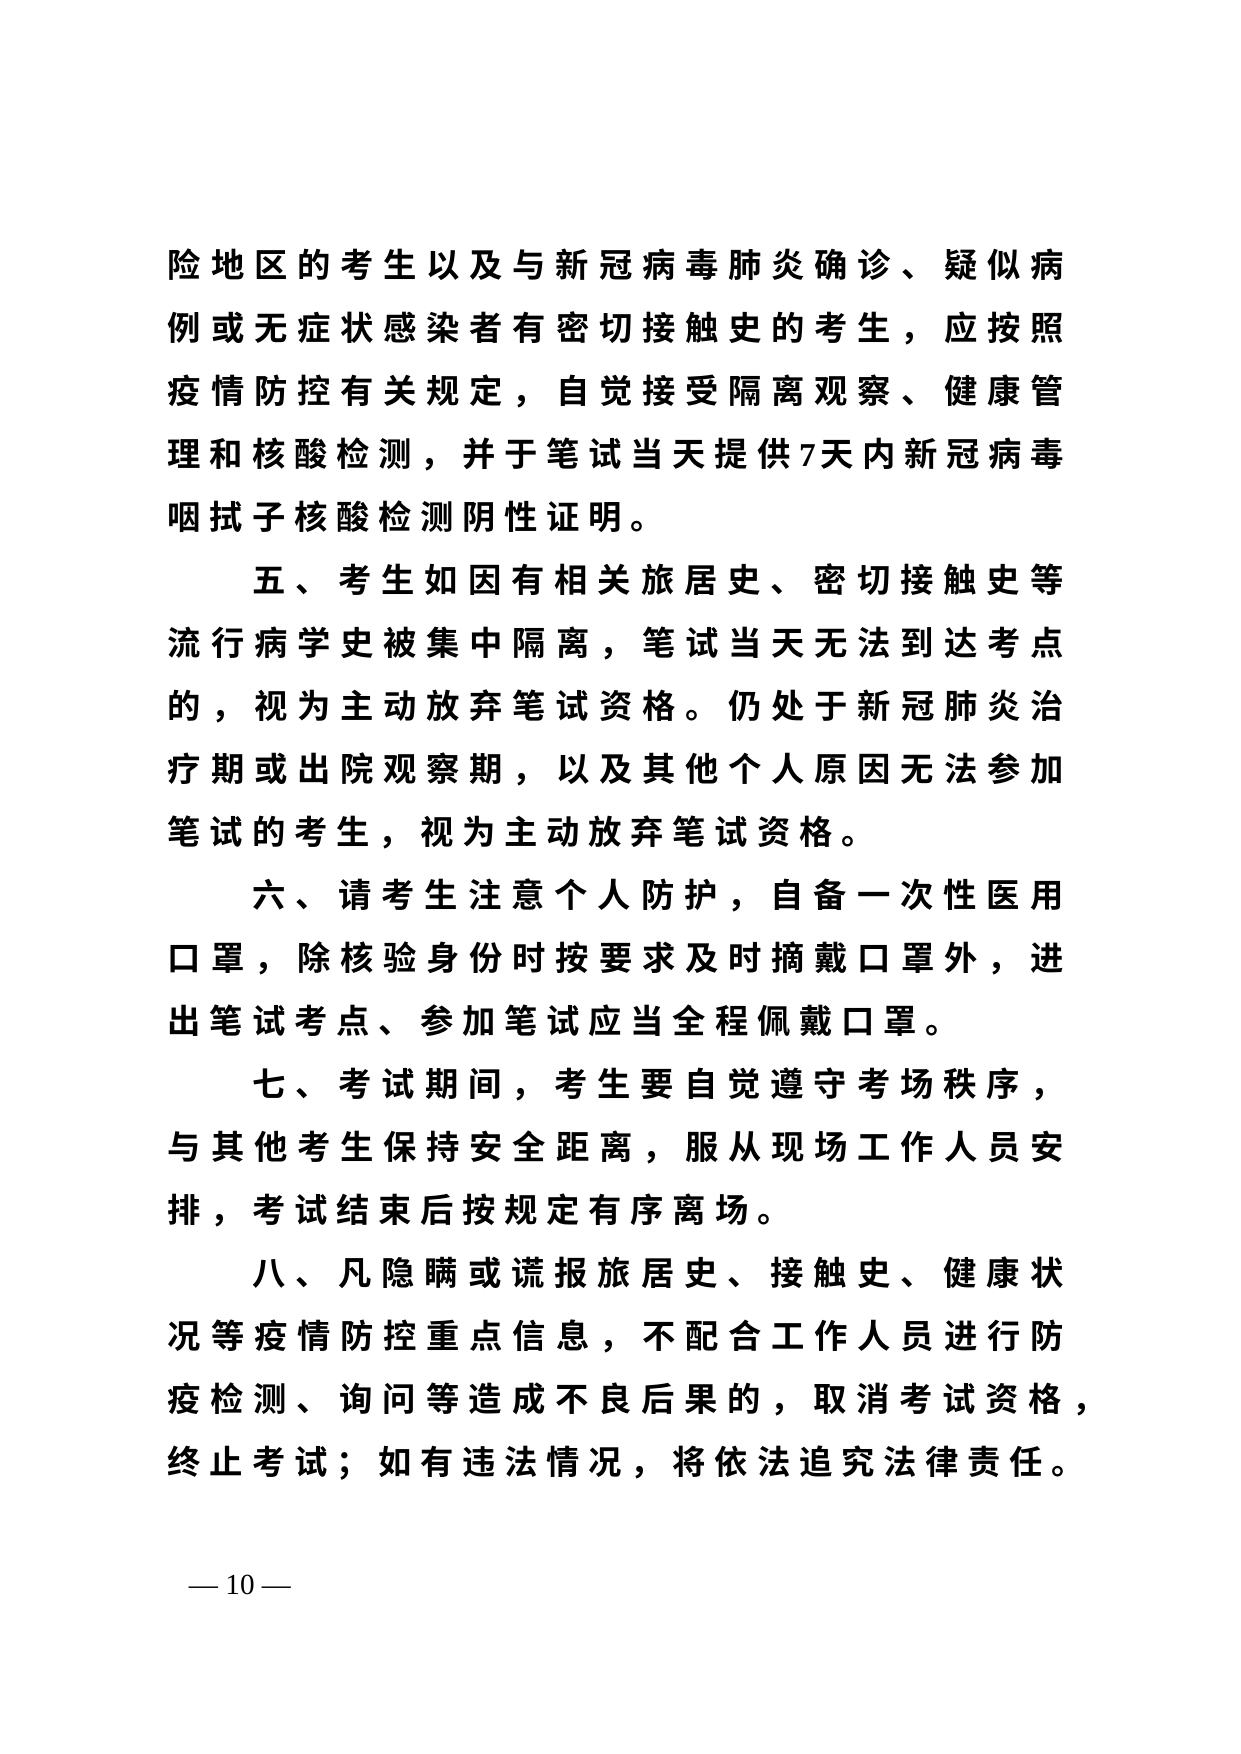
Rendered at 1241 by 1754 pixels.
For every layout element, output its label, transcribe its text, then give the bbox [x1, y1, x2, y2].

text 八、凡隐瞒或谎报旅居史、接触史、健康状况等疫情防控重点信息，不配合工作人员进行防疫检测、询问等造成不良后果的，取消考试资格，终止考试；如有违法情况，将依法追究法律责任。 [168, 1239, 1072, 1491]
text 六、请考生注意个人防护，自备一次性医用口罩，除核验身份时按要求及时摘戴口罩外，进出笔试考点、参加笔试应当全程佩戴口罩。 [168, 861, 1072, 1050]
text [168, 231, 1072, 546]
text 七、考试期间，考生要自觉遵守考场秩序，与其他考生保持安全距离，服从现场工作人员安排，考试结束后按规定有序离场。 [168, 1050, 1072, 1239]
text 五、考生如因有相关旅居史、密切接触史等流行病学史被集中隔离，笔试当天无法到达考点的，视为主动放弃笔试资格。仍处于新冠肺炎治疗期或出院观察期，以及其他个人原因无法参加笔试的考生，视为主动放弃笔试资格。 [168, 546, 1072, 861]
